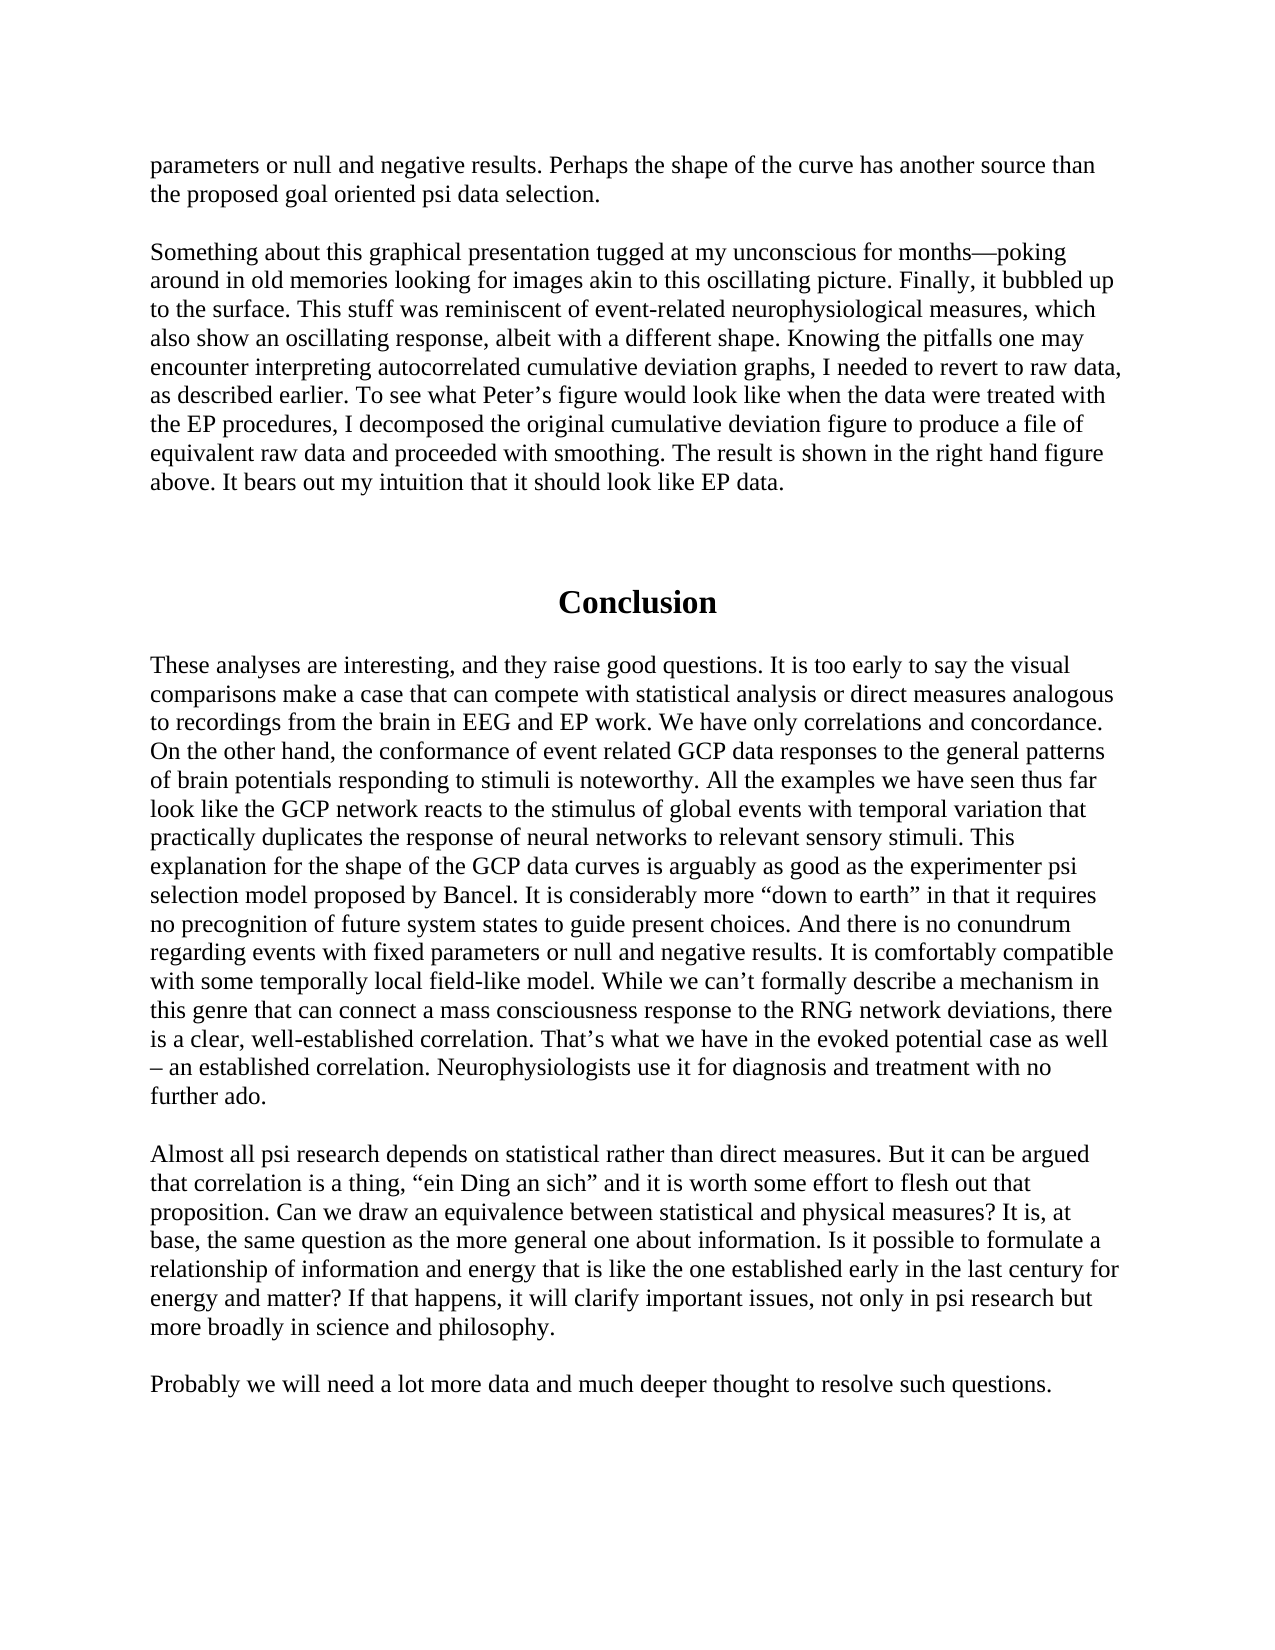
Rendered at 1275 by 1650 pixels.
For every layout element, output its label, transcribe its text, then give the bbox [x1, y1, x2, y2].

text Something about this graphical presentation tugged at my unconscious for months—poking around in old memories looking for images akin to this oscillating picture. Finally, it bubbled up to the surface. This stuff was reminiscent of event-related neurophysiological measures, which also show an oscillating response, albeit with a different shape. Knowing the pitfalls one may encounter interpreting autocorrelated cumulative deviation graphs, I needed to revert to raw data, as described earlier. To see what Peter’s figure would look like when the data were treated with the EP procedures, I decomposed the original cumulative deviation figure to produce a file of equivalent raw data and proceeded with smoothing. The result is shown in the right hand figure above. It bears out my intuition that it should look like EP data. [150, 237, 1125, 495]
text Almost all psi research depends on statistical rather than direct measures. But it can be argued that correlation is a thing, “ein Ding an sich” and it is worth some effort to flesh out that proposition. Can we draw an equivalence between statistical and physical measures? It is, at base, the same question as the more general one about information. Is it possible to formulate a relationship of information and energy that is like the one established early in the last century for energy and matter? If that happens, it will clarify important issues, not only in psi research but more broadly in science and philosophy. [150, 1139, 1125, 1340]
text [150, 150, 1125, 207]
text Conclusion [150, 582, 1125, 621]
text These analyses are interesting, and they raise good questions. It is too early to say the visual comparisons make a case that can compete with statistical analysis or direct measures analogous to recordings from the brain in EEG and EP work. We have only correlations and concordance. On the other hand, the conformance of event related GCP data responses to the general patterns of brain potentials responding to stimuli is noteworthy. All the examples we have seen thus far look like the GCP network reacts to the stimulus of global events with temporal variation that practically duplicates the response of neural networks to relevant sensory stimuli. This explanation for the shape of the GCP data curves is arguably as good as the experimenter psi selection model proposed by Bancel. It is considerably more “down to earth” in that it requires no precognition of future system states to guide present choices. And there is no conundrum regarding events with fixed parameters or null and negative results. It is comfortably compatible with some temporally local field-like model. While we can’t formally describe a mechanism in this genre that can connect a mass consciousness response to the RNG network deviations, there is a clear, well-established correlation. That’s what we have in the evoked potential case as well – an established correlation. Neurophysiologists use it for diagnosis and treatment with no further ado. [150, 650, 1125, 1110]
text Probably we will need a lot more data and much deeper thought to resolve such questions. [150, 1369, 1125, 1398]
